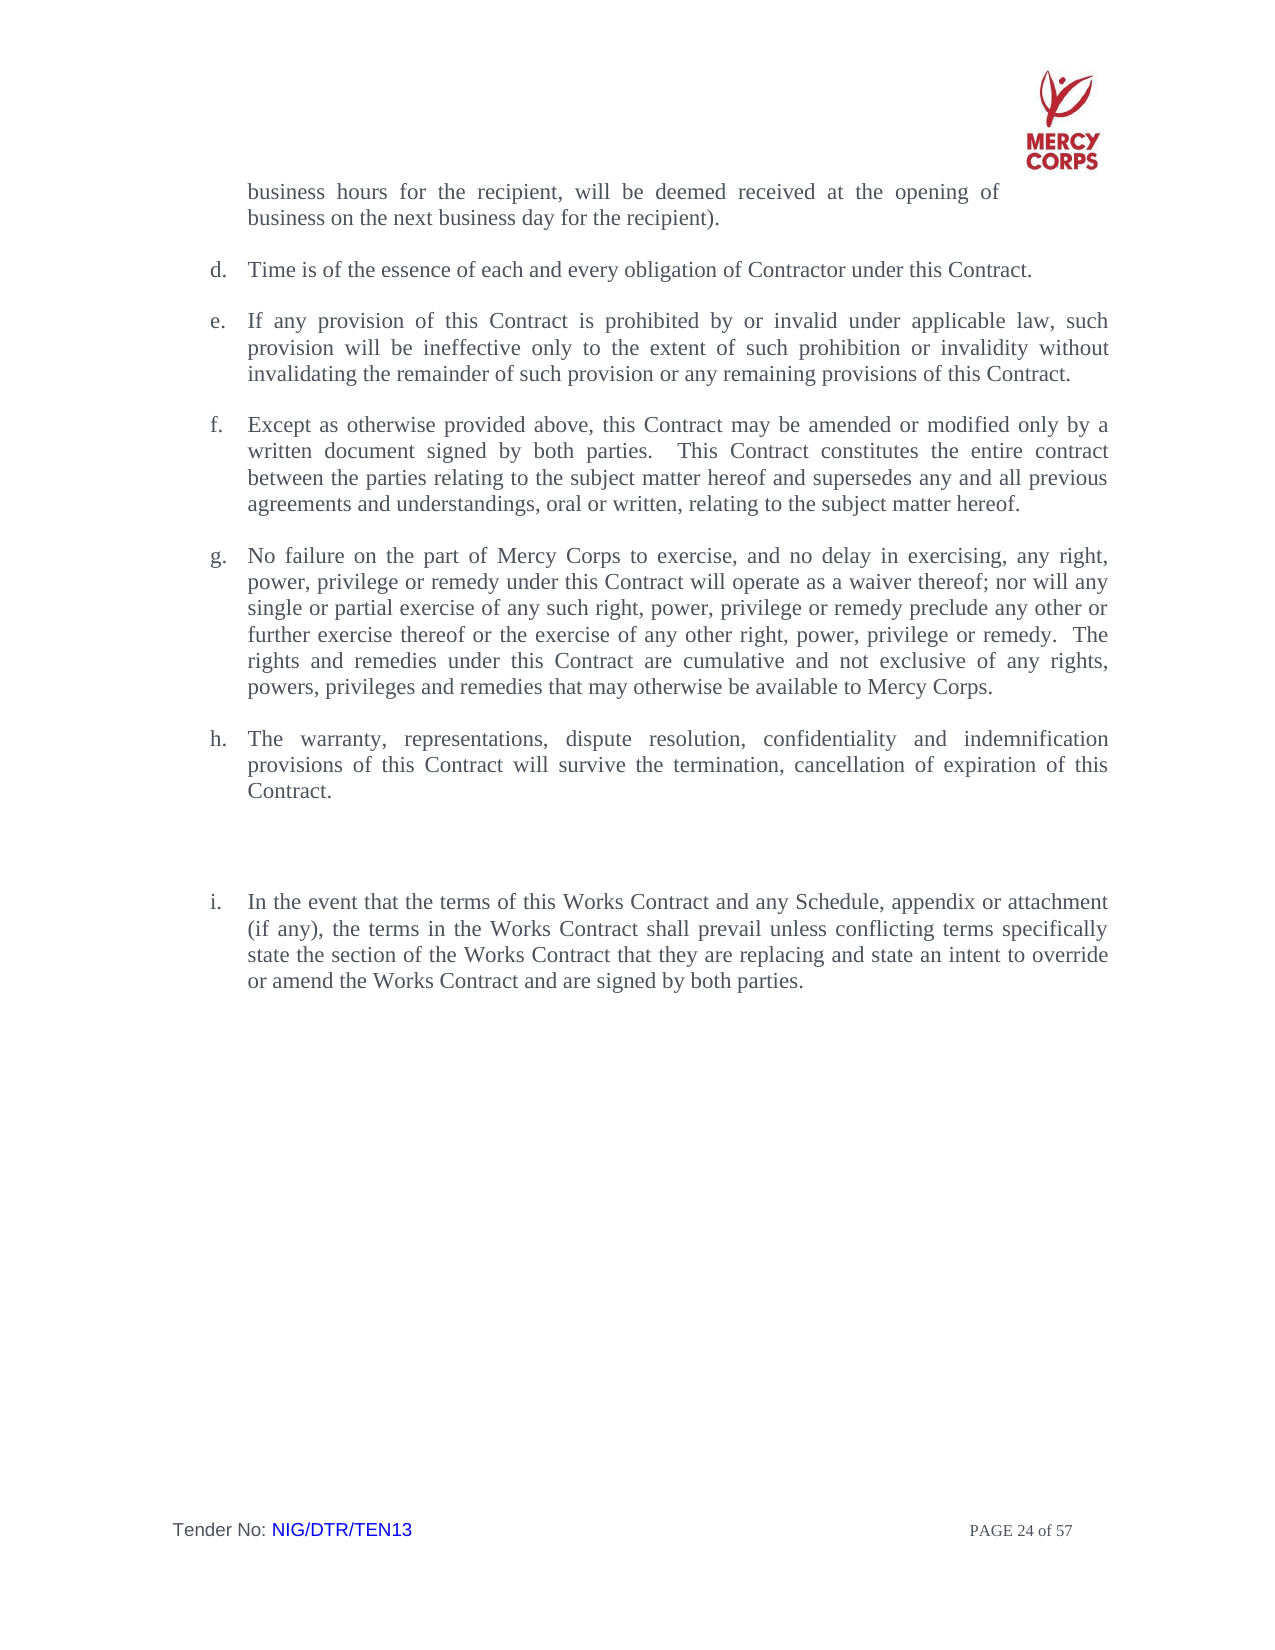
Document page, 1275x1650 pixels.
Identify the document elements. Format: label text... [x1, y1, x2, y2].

picture [1019, 63, 1103, 176]
list The warranty, representations, dispute resolution, confidentiality and indemnification provisions of this Contract will survive the termination, cancellation of expiration of this Contract. [210, 725, 1110, 804]
list If any provision of this Contract is prohibited by or invalid under applicable law, such provision will be ineffective only to the extent of such prohibition or invalidity without invalidating the remainder of such provision or any remaining provisions of this Contract. [210, 307, 1110, 386]
list Time is of the essence of each and every obligation of Contractor under this Contract. [210, 256, 1110, 282]
list Except as otherwise provided above, this Contract may be amended or modified only by a written document signed by both parties. This Contract constitutes the entire contract between the parties relating to the subject matter hereof and supersedes any and all previous agreements and understandings, oral or written, relating to the subject matter hereof. [210, 411, 1110, 517]
list In the event that the terms of this Works Contract and any Schedule, appendix or attachment (if any), the terms in the Works Contract shall prevail unless conflicting terms specifically state the section of the Works Contract that they are replacing and state an intent to override or amend the Works Contract and are signed by both parties. [210, 888, 1110, 994]
list No failure on the part of Mercy Corps to exercise, and no delay in exercising, any right, power, privilege or remedy under this Contract will operate as a waiver thereof; nor will any single or partial exercise of any such right, power, privilege or remedy preclude any other or further exercise thereof or the exercise of any other right, power, privilege or remedy. The rights and remedies under this Contract are cumulative and not exclusive of any rights, powers, privileges and remedies that may otherwise be available to Mercy Corps. [210, 542, 1110, 700]
